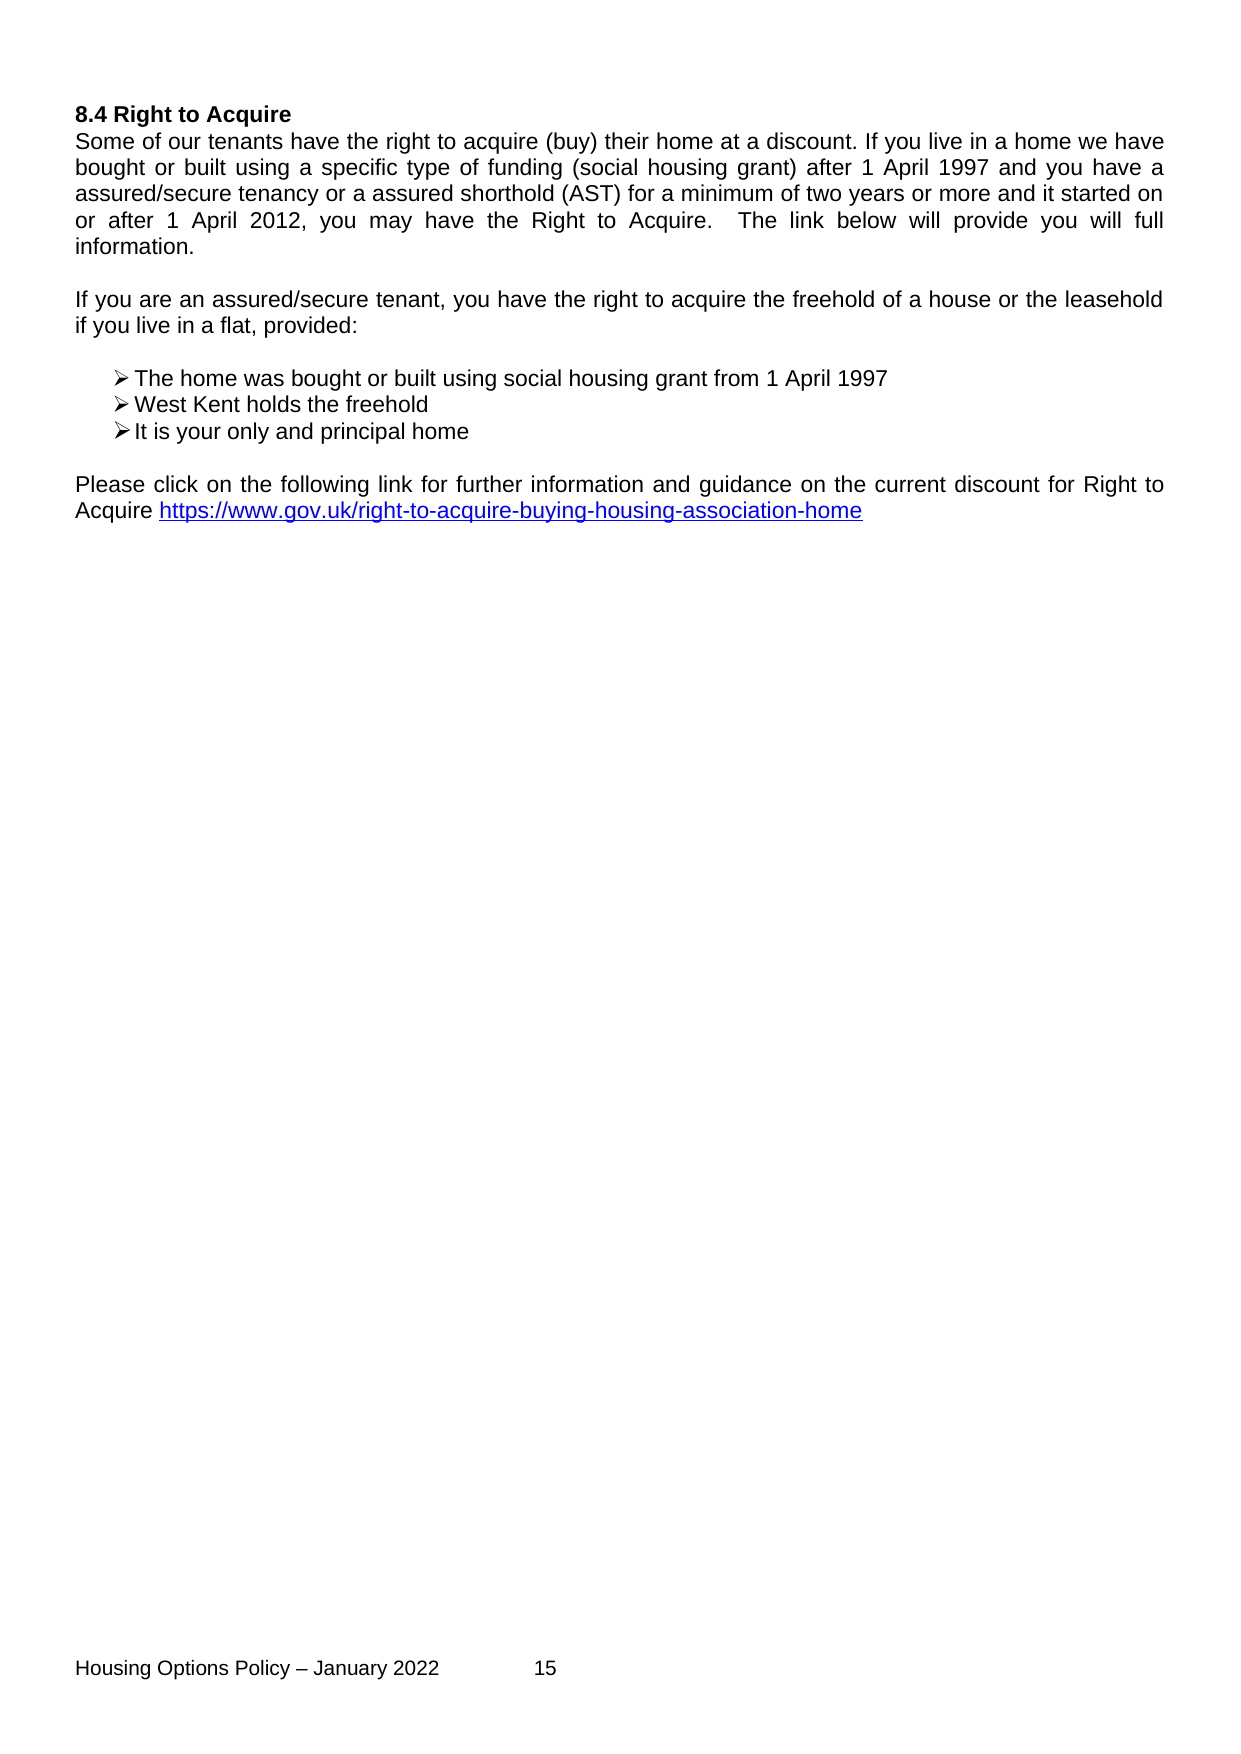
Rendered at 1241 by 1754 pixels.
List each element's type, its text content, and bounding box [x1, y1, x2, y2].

list West Kent holds the freehold [112, 391, 1165, 418]
text 8.4 Right to Acquire [75, 101, 1165, 128]
text Some of our tenants have the right to acquire (buy) their home at a discount. If you live in a home we have bought or built using a specific type of funding (social housing grant) after 1 April 1997 and you have a assured/secure tenancy or a assured shorthold (AST) for a minimum of two years or more and it started on or after 1 April 2012, you may have the Right to Acquire. The link below will provide you will full information. [75, 128, 1165, 259]
list The home was bought or built using social housing grant from 1 April 1997 [112, 365, 1165, 391]
list It is your only and principal home [112, 418, 1165, 444]
text Please click on the following link for further information and guidance on the current discount for Right to Acquire https://www.gov.uk/right-to-acquire-buying-housing-association-home [75, 471, 1165, 523]
text If you are an assured/secure tenant, you have the right to acquire the freehold of a house or the leasehold if you live in a flat, provided: [75, 286, 1165, 338]
